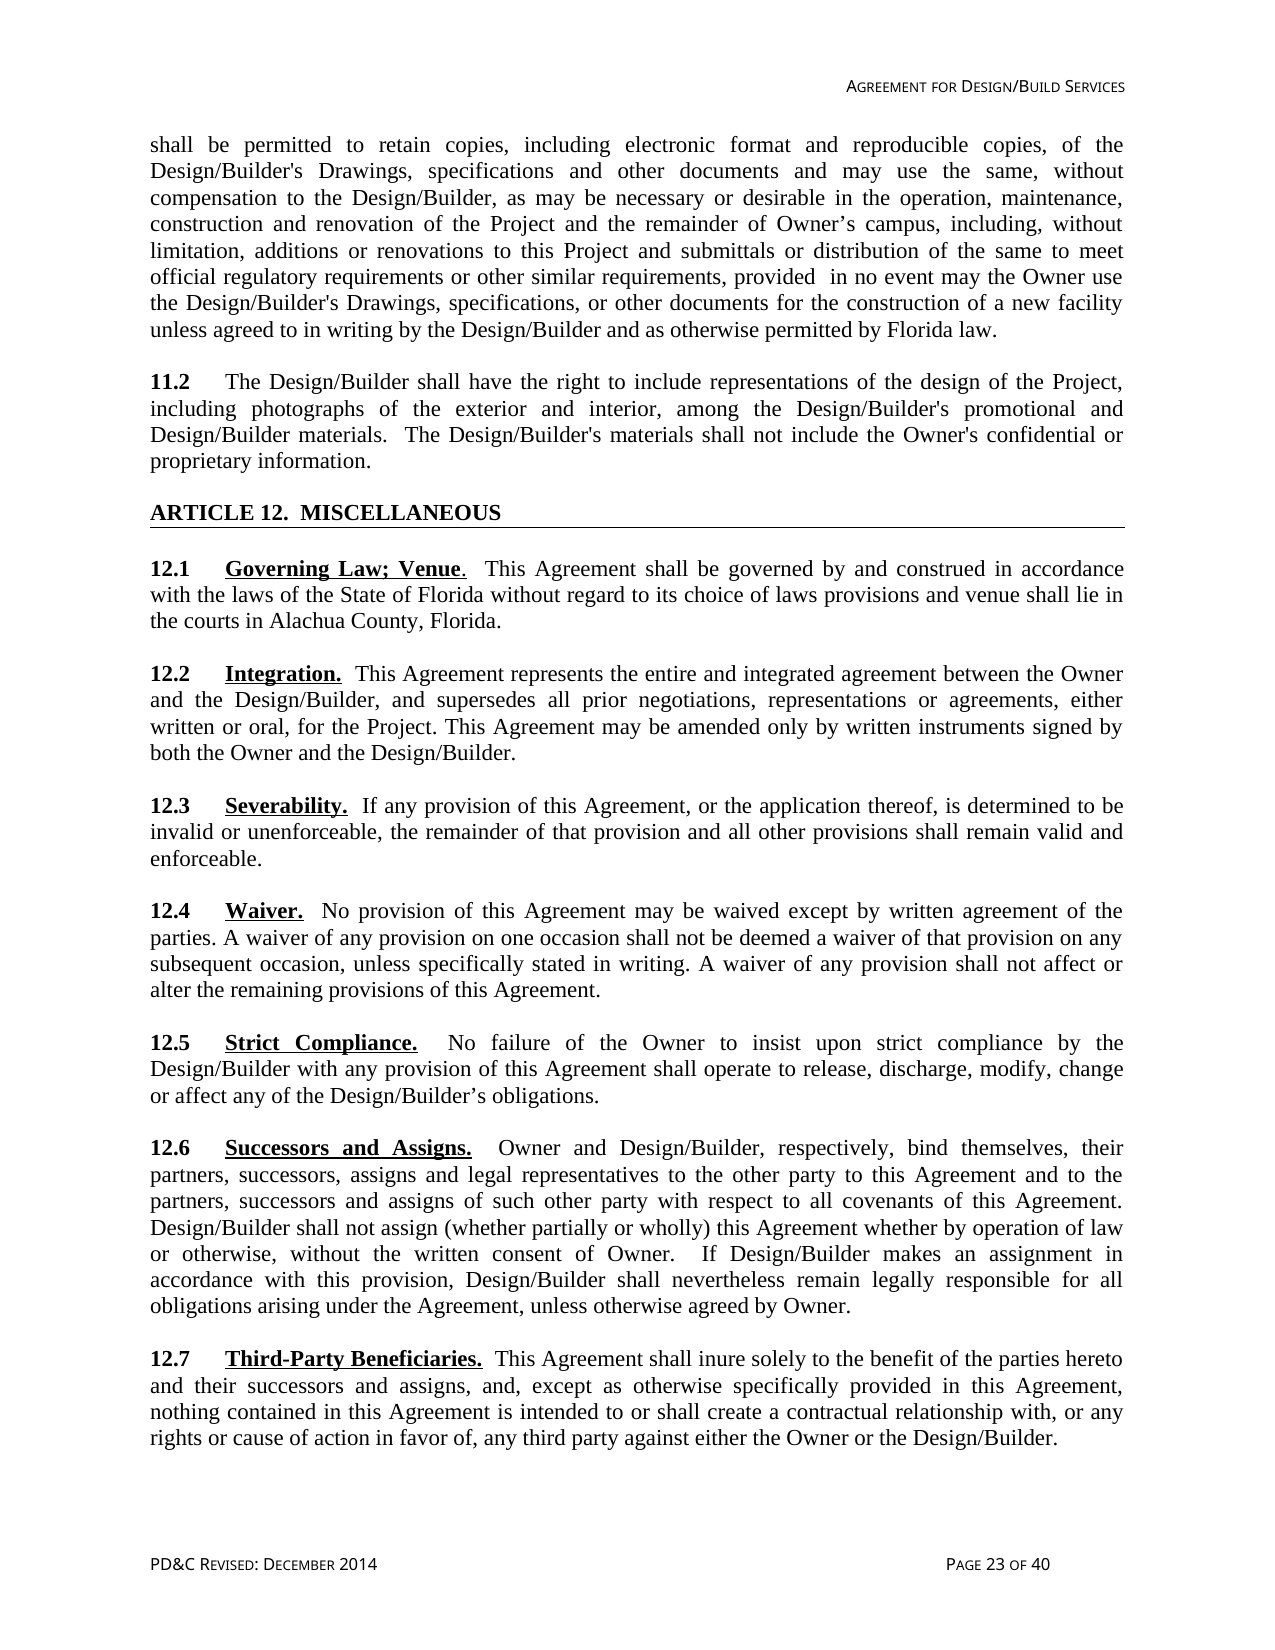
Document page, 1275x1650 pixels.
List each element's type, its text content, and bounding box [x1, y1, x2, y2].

text ARTICLE 12. MISCELLANEOUS [150, 499, 1125, 527]
text 12.2 Integration. This Agreement represents the entire and integrated agreement between the Owner and the Design/Builder, and supersedes all prior negotiations, representations or agreements, either written or oral, for the Project. This Agreement may be amended only by written instruments signed by both the Owner and the Design/Builder. [150, 660, 1125, 766]
text 12.7 Third-Party Beneficiaries. This Agreement shall inure solely to the benefit of the parties hereto and their successors and assigns, and, except as otherwise specifically provided in this Agreement, nothing contained in this Agreement is intended to or shall create a contractual relationship with, or any rights or cause of action in favor of, any third party against either the Owner or the Design/Builder. [150, 1345, 1125, 1451]
subtitle 12.6 Successors and Assigns. Owner and Design/Builder, respectively, bind themselves, their partners, successors, assigns and legal representatives to the other party to this Agreement and to the partners, successors and assigns of such other party with respect to all covenants of this Agreement. Design/Builder shall not assign (whether partially or wholly) this Agreement whether by operation of law or otherwise, without the written consent of Owner. If Design/Builder makes an assignment in accordance with this provision, Design/Builder shall nevertheless remain legally responsible for all obligations arising under the Agreement, unless otherwise agreed by Owner. [150, 1134, 1125, 1319]
text 12.4 Waiver. No provision of this Agreement may be waived except by written agreement of the parties. A waiver of any provision on one occasion shall not be deemed a waiver of that provision on any subsequent occasion, unless specifically stated in writing. A waiver of any provision shall not affect or alter the remaining provisions of this Agreement. [150, 897, 1125, 1003]
text 12.3 Severability. If any provision of this Agreement, or the application thereof, is determined to be invalid or unenforceable, the remainder of that provision and all other provisions shall remain valid and enforceable. [150, 792, 1125, 871]
text 12.5 Strict Compliance. No failure of the Owner to insist upon strict compliance by the Design/Builder with any provision of this Agreement shall operate to release, discharge, modify, change or affect any of the Design/Builder’s obligations. [150, 1029, 1125, 1108]
text 12.1 Governing Law; Venue. This Agreement shall be governed by and construed in accordance with the laws of the State of Florida without regard to its choice of laws provisions and venue shall lie in the courts in Alachua County, Florida. [150, 555, 1125, 634]
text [150, 131, 1125, 342]
text 11.2 The Design/Builder shall have the right to include representations of the design of the Project, including photographs of the exterior and interior, among the Design/Builder's promotional and Design/Builder materials. The Design/Builder's materials shall not include the Owner's confidential or proprietary information. [150, 368, 1125, 474]
